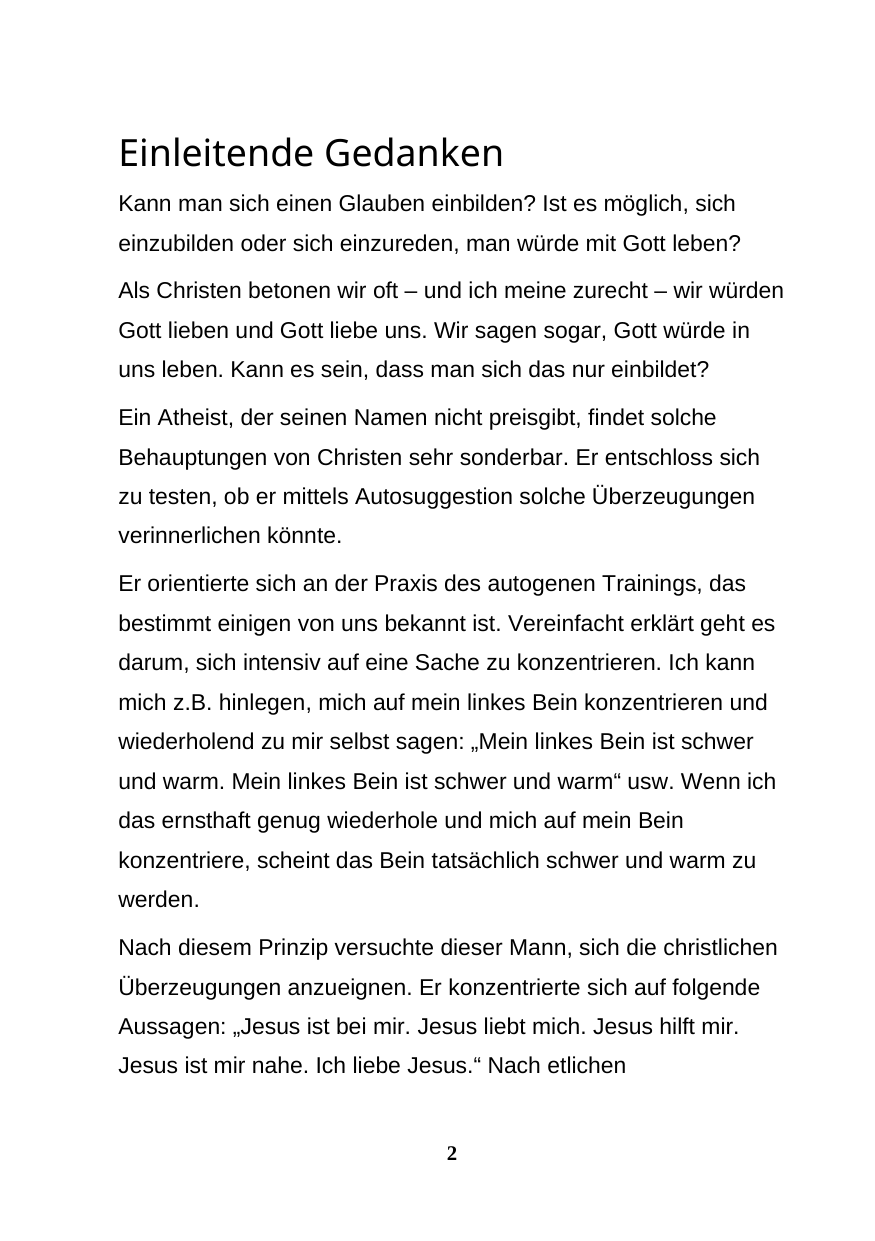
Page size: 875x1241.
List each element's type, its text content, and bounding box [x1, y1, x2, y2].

list Kann man sich einen Glauben einbilden? Ist es möglich, sich einzubilden oder sich einzureden, man würde mit Gott leben? [118, 190, 785, 256]
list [118, 934, 785, 1079]
list Ein Atheist, der seinen Namen nicht preisgibt, findet solche Behauptungen von Christen sehr sonderbar. Er entschloss sich zu testen, ob er mittels Autosuggestion solche Überzeugungen verinnerlichen könnte. [118, 404, 785, 549]
text Einleitende Gedanken [118, 126, 785, 177]
list Als Christen betonen wir oft – und ich meine zurecht – wir würden Gott lieben und Gott liebe uns. Wir sagen sogar, Gott würde in uns leben. Kann es sein, dass man sich das nur einbildet? [118, 277, 785, 383]
list Er orientierte sich an der Praxis des autogenen Trainings, das bestimmt einigen von uns bekannt ist. Vereinfacht erklärt geht es darum, sich intensiv auf eine Sache zu konzentrieren. Ich kann mich z.B. hinlegen, mich auf mein linkes Bein konzentrieren und wiederholend zu mir selbst sagen: „Mein linkes Bein ist schwer und warm. Mein linkes Bein ist schwer und warm“ usw. Wenn ich das ernsthaft genug wiederhole und mich auf mein Bein konzentriere, scheint das Bein tatsächlich schwer und warm zu werden. [118, 570, 785, 912]
